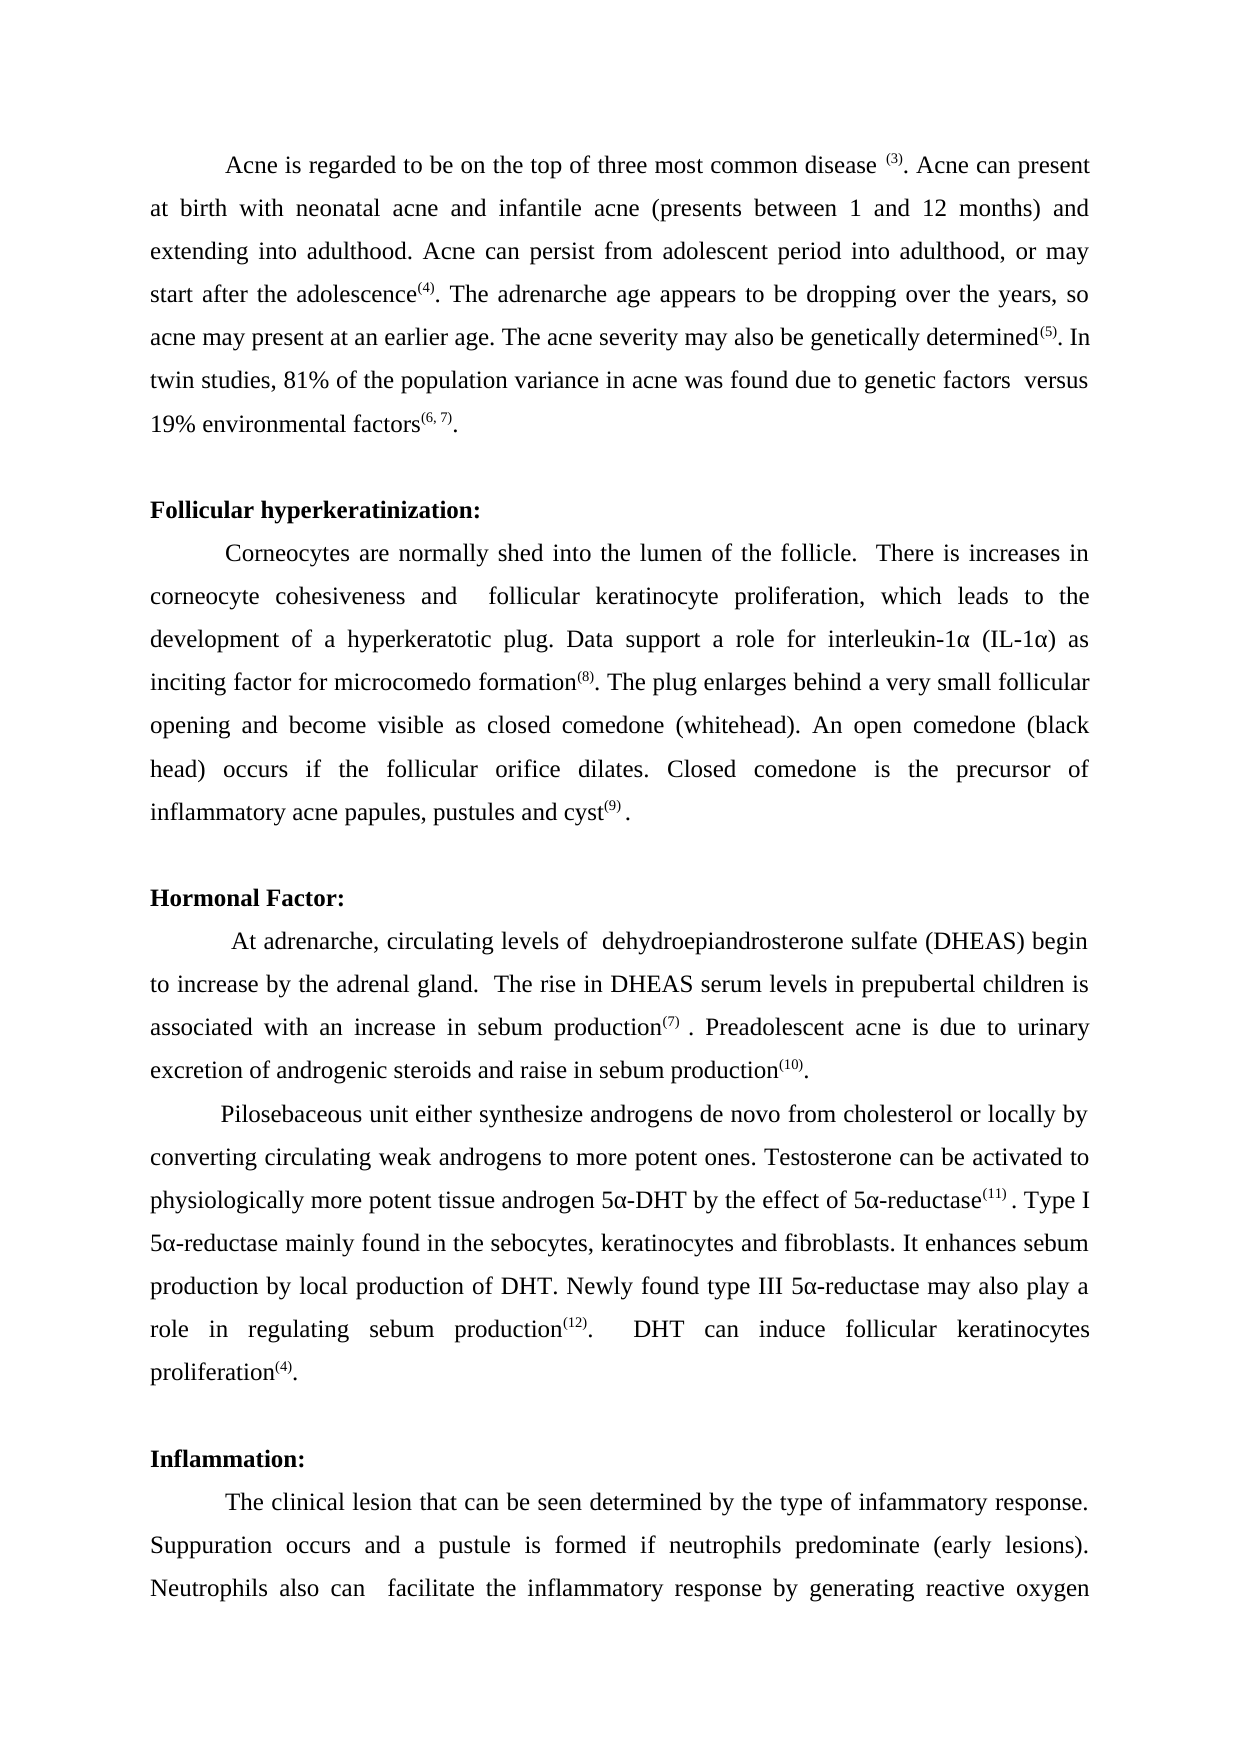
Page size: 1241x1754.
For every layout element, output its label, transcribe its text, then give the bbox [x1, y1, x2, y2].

text Acne is regarded to be on the top of three most common disease (3). Acne can present at birth with neonatal acne and infantile acne (presents between 1 and 12 months) and extending into adulthood. Acne can persist from adolescent period into adulthood, or may start after the adolescence(4). The adrenarche age appears to be dropping over the years, so acne may present at an earlier age. The acne severity may also be genetically determined(5). In twin studies, 81% of the population variance in acne was found due to genetic factors versus 19% environmental factors(6, 7). [150, 150, 1090, 437]
text Follicular hyperkeratinization: [150, 495, 1090, 524]
text Corneocytes are normally shed into the lumen of the follicle. There is increases in corneocyte cohesiveness and follicular keratinocyte proliferation, which leads to the development of a hyperkeratotic plug. Data support a role for interleukin-1α (IL-1α) as inciting factor for microcomedo formation(8). The plug enlarges behind a very small follicular opening and become visible as closed comedone (whitehead). An open comedone (black head) occurs if the follicular orifice dilates. Closed comedone is the precursor of inflammatory acne papules, pustules and cyst(9) . [150, 538, 1090, 826]
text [150, 1487, 1090, 1602]
text Hormonal Factor: [150, 883, 1090, 912]
text Inflammation: [150, 1444, 1090, 1472]
text At adrenarche, circulating levels of dehydroepiandrosterone sulfate (DHEAS) begin to increase by the adrenal gland. The rise in DHEAS serum levels in prepubertal children is associated with an increase in sebum production(7) . Preadolescent acne is due to urinary excretion of androgenic steroids and raise in sebum production(10). [150, 926, 1090, 1084]
text Pilosebaceous unit either synthesize androgens de novo from cholesterol or locally by converting circulating weak androgens to more potent ones. Testosterone can be activated to physiologically more potent tissue androgen 5α-DHT by the effect of 5α-reductase(11) . Type I 5α-reductase mainly found in the sebocytes, keratinocytes and fibroblasts. It enhances sebum production by local production of DHT. Newly found type III 5α-reductase may also play a role in regulating sebum production(12). DHT can induce follicular keratinocytes proliferation(4). [150, 1099, 1090, 1386]
